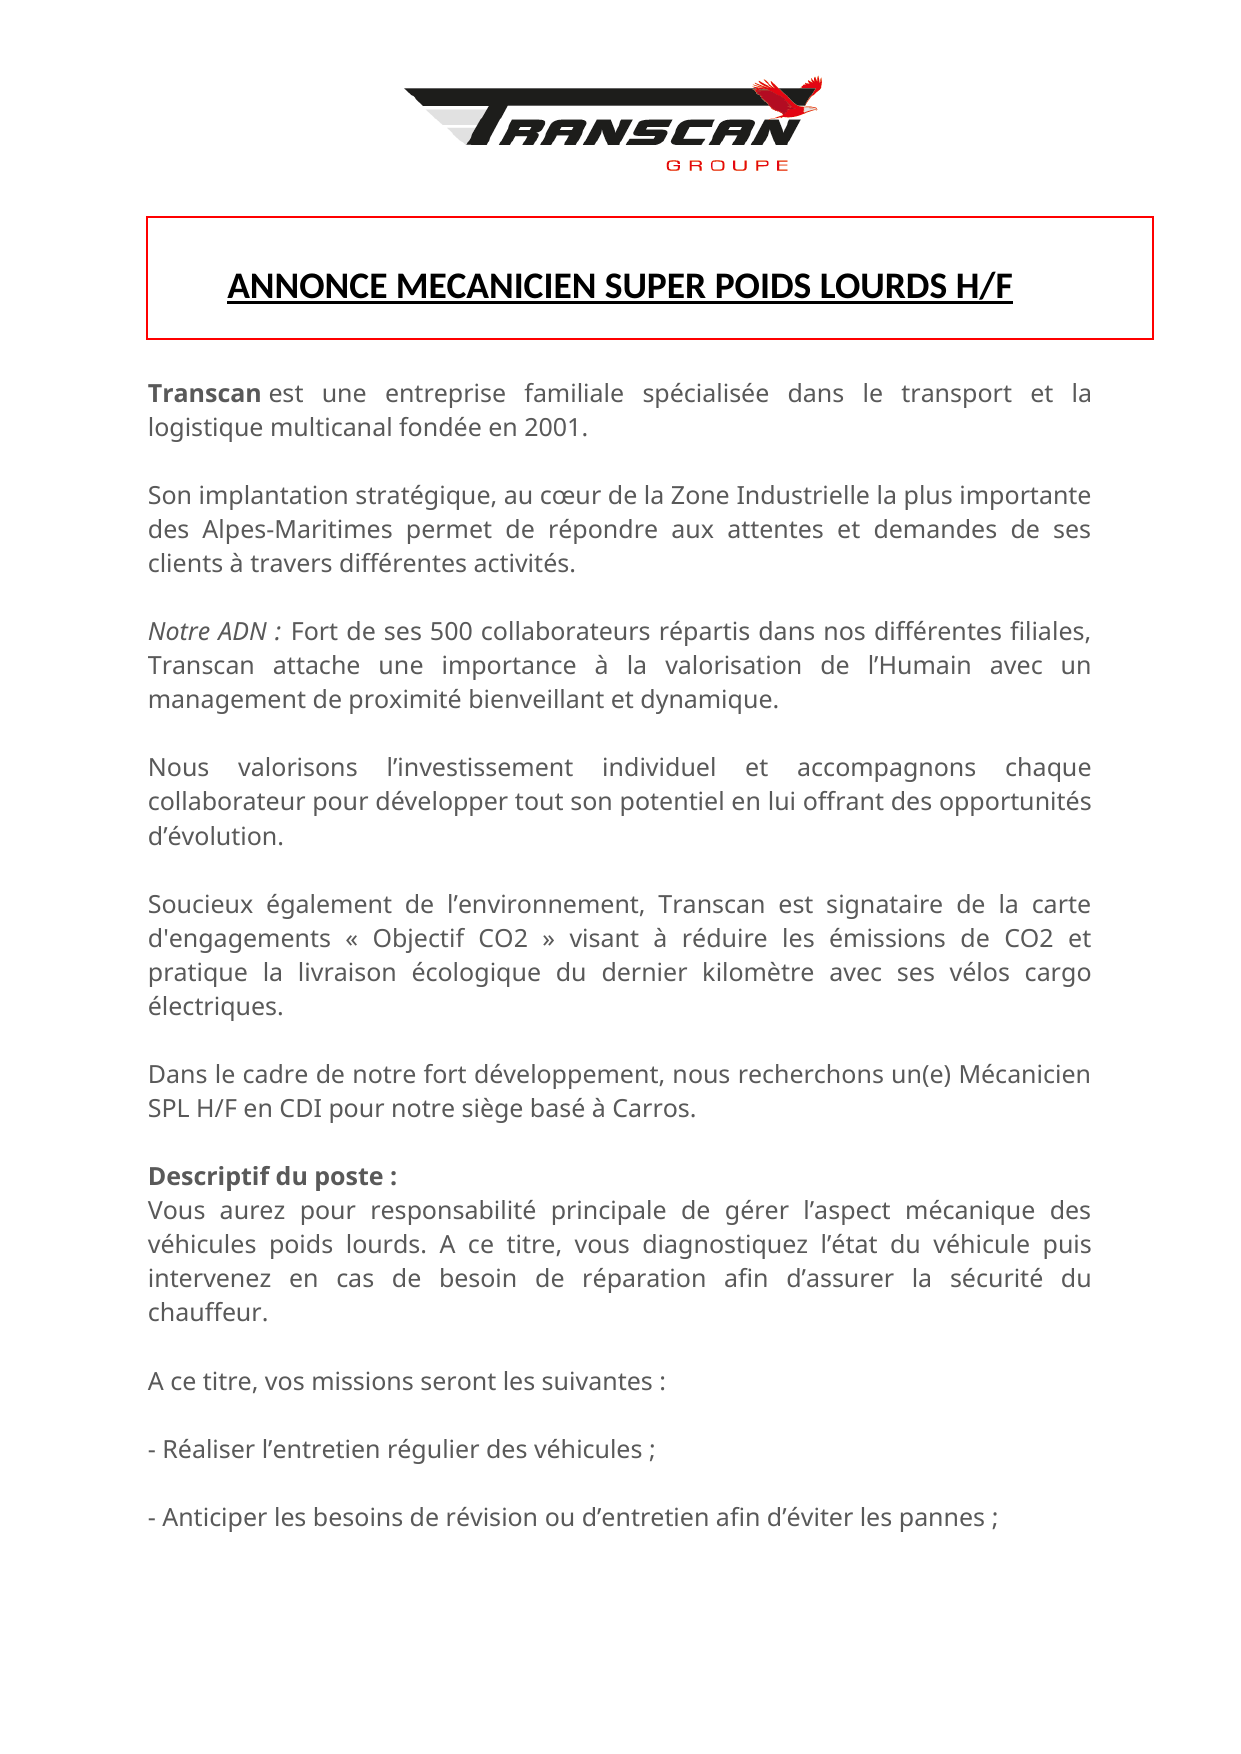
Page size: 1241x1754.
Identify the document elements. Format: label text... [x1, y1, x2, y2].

picture [397, 73, 843, 188]
text Soucieux également de l’environnement, Transcan est signataire de la carte d'engagements « Objectif CO2 » visant à réduire les émissions de CO2 et pratique la livraison écologique du dernier kilomètre avec ses vélos cargo électriques. [148, 886, 1093, 1022]
text Son implantation stratégique, au cœur de la Zone Industrielle la plus importante des Alpes-Maritimes permet de répondre aux attentes et demandes de ses clients à travers différentes activités. [148, 477, 1093, 580]
text Vous aurez pour responsabilité principale de gérer l’aspect mécanique des véhicules poids lourds. A ce titre, vous diagnostiquez l’état du véhicule puis intervenez en cas de besoin de réparation afin d’assurer la sécurité du chauffeur. [148, 1193, 1093, 1329]
text Notre ADN : Fort de ses 500 collaborateurs répartis dans nos différentes filiales, Transcan attache une importance à la valorisation de l’Humain avec un management de proximité bienveillant et dynamique. [148, 614, 1093, 716]
text Transcan est une entreprise familiale spécialisée dans le transport et la logistique multicanal fondée en 2001. [148, 375, 1093, 443]
text - Anticiper les besoins de révision ou d’entretien afin d’éviter les pannes ; [148, 1499, 1093, 1533]
text A ce titre, vos missions seront les suivantes : [148, 1363, 1093, 1397]
text Descriptif du poste : [148, 1159, 1093, 1193]
text Dans le cadre de notre fort développement, nous recherchons un(e) Mécanicien SPL H/F en CDI pour notre siège basé à Carros. [148, 1057, 1093, 1125]
text - Réaliser l’entretien régulier des véhicules ; [148, 1431, 1093, 1465]
text ANNONCE MECANICIEN SUPER POIDS LOURDS H/F [148, 262, 1093, 308]
text Nous valorisons l’investissement individuel et accompagnons chaque collaborateur pour développer tout son potentiel en lui offrant des opportunités d’évolution. [148, 750, 1093, 852]
